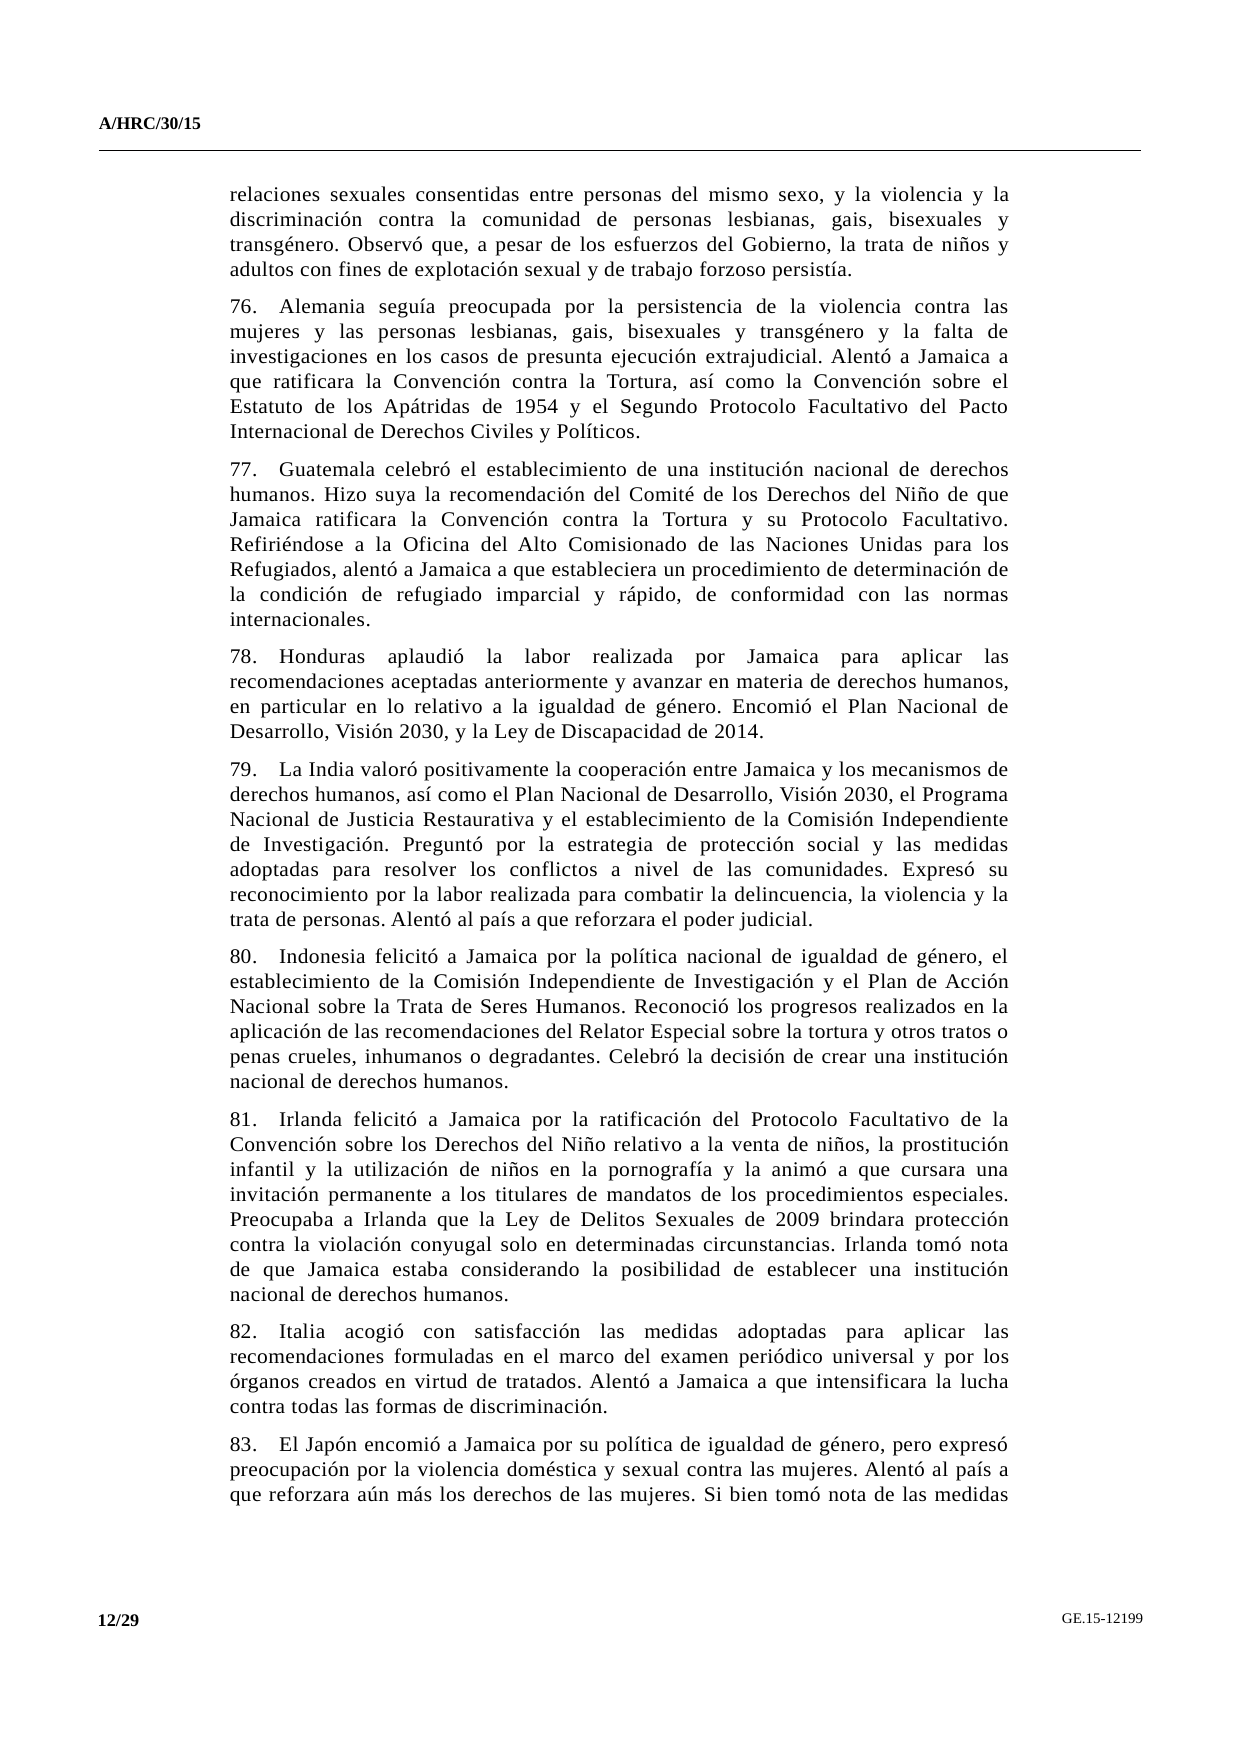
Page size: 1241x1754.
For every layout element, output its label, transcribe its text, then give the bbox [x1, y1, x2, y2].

list Indonesia felicitó a Jamaica por la política nacional de igualdad de género, el establecimiento de la Comisión Independiente de Investigación y el Plan de Acción Nacional sobre la Trata de Seres Humanos. Reconoció los progresos realizados en la aplicación de las recomendaciones del Relator Especial sobre la tortura y otros tratos o penas crueles, inhumanos o degradantes. Celebró la decisión de crear una institución nacional de derechos humanos. [229, 944, 1011, 1094]
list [229, 181, 1011, 281]
list Italia acogió con satisfacción las medidas adoptadas para aplicar las recomendaciones formuladas en el marco del examen periódico universal y por los órganos creados en virtud de tratados. Alentó a Jamaica a que intensificara la lucha contra todas las formas de discriminación. [229, 1319, 1011, 1419]
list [229, 1431, 1011, 1506]
list La India valoró positivamente la cooperación entre Jamaica y los mecanismos de derechos humanos, así como el Plan Nacional de Desarrollo, Visión 2030, el Programa Nacional de Justicia Restaurativa y el establecimiento de la Comisión Independiente de Investigación. Preguntó por la estrategia de protección social y las medidas adoptadas para resolver los conflictos a nivel de las comunidades. Expresó su reconocimiento por la labor realizada para combatir la delincuencia, la violencia y la trata de personas. Alentó al país a que reforzara el poder judicial. [229, 756, 1011, 931]
list Irlanda felicitó a Jamaica por la ratificación del Protocolo Facultativo de la Convención sobre los Derechos del Niño relativo a la venta de niños, la prostitución infantil y la utilización de niños en la pornografía y la animó a que cursara una invitación permanente a los titulares de mandatos de los procedimientos especiales. Preocupaba a Irlanda que la Ley de Delitos Sexuales de 2009 brindara protección contra la violación conyugal solo en determinadas circunstancias. Irlanda tomó nota de que Jamaica estaba considerando la posibilidad de establecer una institución nacional de derechos humanos. [229, 1106, 1011, 1306]
list Alemania seguía preocupada por la persistencia de la violencia contra las mujeres y las personas lesbianas, gais, bisexuales y transgénero y la falta de investigaciones en los casos de presunta ejecución extrajudicial. Alentó a Jamaica a que ratificara la Convención contra la Tortura, así como la Convención sobre el Estatuto de los Apátridas de 1954 y el Segundo Protocolo Facultativo del Pacto Internacional de Derechos Civiles y Políticos. [229, 294, 1011, 444]
list Honduras aplaudió la labor realizada por Jamaica para aplicar las recomendaciones aceptadas anteriormente y avanzar en materia de derechos humanos, en particular en lo relativo a la igualdad de género. Encomió el Plan Nacional de Desarrollo, Visión 2030, y la Ley de Discapacidad de 2014. [229, 644, 1011, 744]
list Guatemala celebró el establecimiento de una institución nacional de derechos humanos. Hizo suya la recomendación del Comité de los Derechos del Niño de que Jamaica ratificara la Convención contra la Tortura y su Protocolo Facultativo. Refiriéndose a la Oficina del Alto Comisionado de las Naciones Unidas para los Refugiados, alentó a Jamaica a que estableciera un procedimiento de determinación de la condición de refugiado imparcial y rápido, de conformidad con las normas internacionales. [229, 456, 1011, 631]
